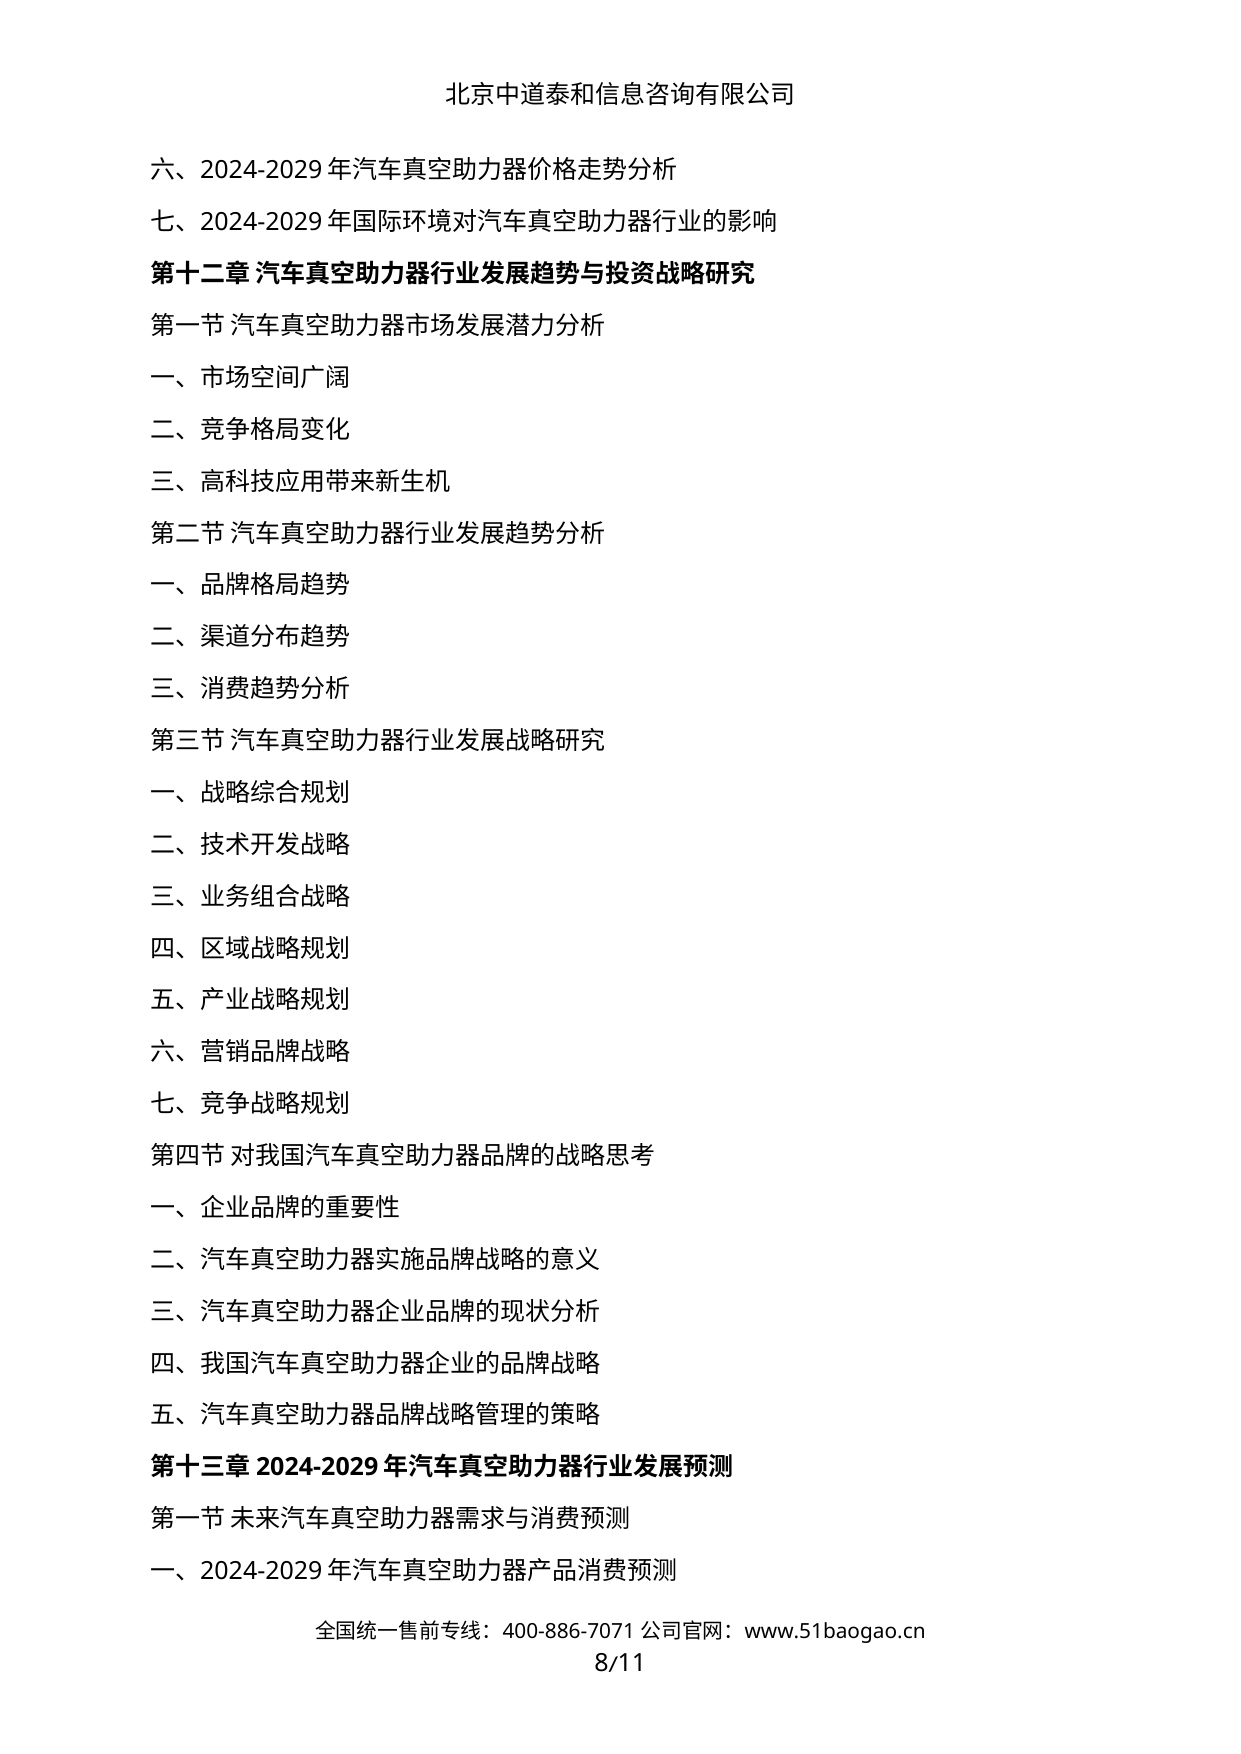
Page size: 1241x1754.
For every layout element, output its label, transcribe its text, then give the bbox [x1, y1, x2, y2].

text 二、汽车真空助力器实施品牌战略的意义 [150, 1239, 1090, 1276]
text 四、区域战略规划 [150, 928, 1090, 964]
text 三、汽车真空助力器企业品牌的现状分析 [150, 1291, 1090, 1327]
text 第三节 汽车真空助力器行业发展战略研究 [150, 721, 1090, 757]
text 五、产业战略规划 [150, 980, 1090, 1016]
text 四、我国汽车真空助力器企业的品牌战略 [150, 1343, 1090, 1379]
text 五、汽车真空助力器品牌战略管理的策略 [150, 1395, 1090, 1431]
text 一、2024-2029年汽车真空助力器产品消费预测 [150, 1551, 1090, 1587]
text 三、消费趋势分析 [150, 669, 1090, 705]
text 一、战略综合规划 [150, 772, 1090, 809]
text 一、企业品牌的重要性 [150, 1187, 1090, 1224]
text 第四节 对我国汽车真空助力器品牌的战略思考 [150, 1136, 1090, 1172]
text 七、竞争战略规划 [150, 1084, 1090, 1120]
text 三、业务组合战略 [150, 876, 1090, 912]
text 六、2024-2029年汽车真空助力器价格走势分析 [150, 150, 1090, 186]
text 三、高科技应用带来新生机 [150, 461, 1090, 497]
text 第一节 汽车真空助力器市场发展潜力分析 [150, 306, 1090, 342]
text 一、品牌格局趋势 [150, 565, 1090, 601]
text 第十三章 2024-2029年汽车真空助力器行业发展预测 [150, 1447, 1090, 1483]
text 七、2024-2029年国际环境对汽车真空助力器行业的影响 [150, 202, 1090, 238]
text 六、营销品牌战略 [150, 1032, 1090, 1068]
text 第十二章 汽车真空助力器行业发展趋势与投资战略研究 [150, 254, 1090, 290]
text 一、市场空间广阔 [150, 357, 1090, 394]
text 二、渠道分布趋势 [150, 617, 1090, 653]
text 二、技术开发战略 [150, 824, 1090, 861]
text 二、竞争格局变化 [150, 409, 1090, 446]
text 第二节 汽车真空助力器行业发展趋势分析 [150, 513, 1090, 549]
text 第一节 未来汽车真空助力器需求与消费预测 [150, 1499, 1090, 1535]
